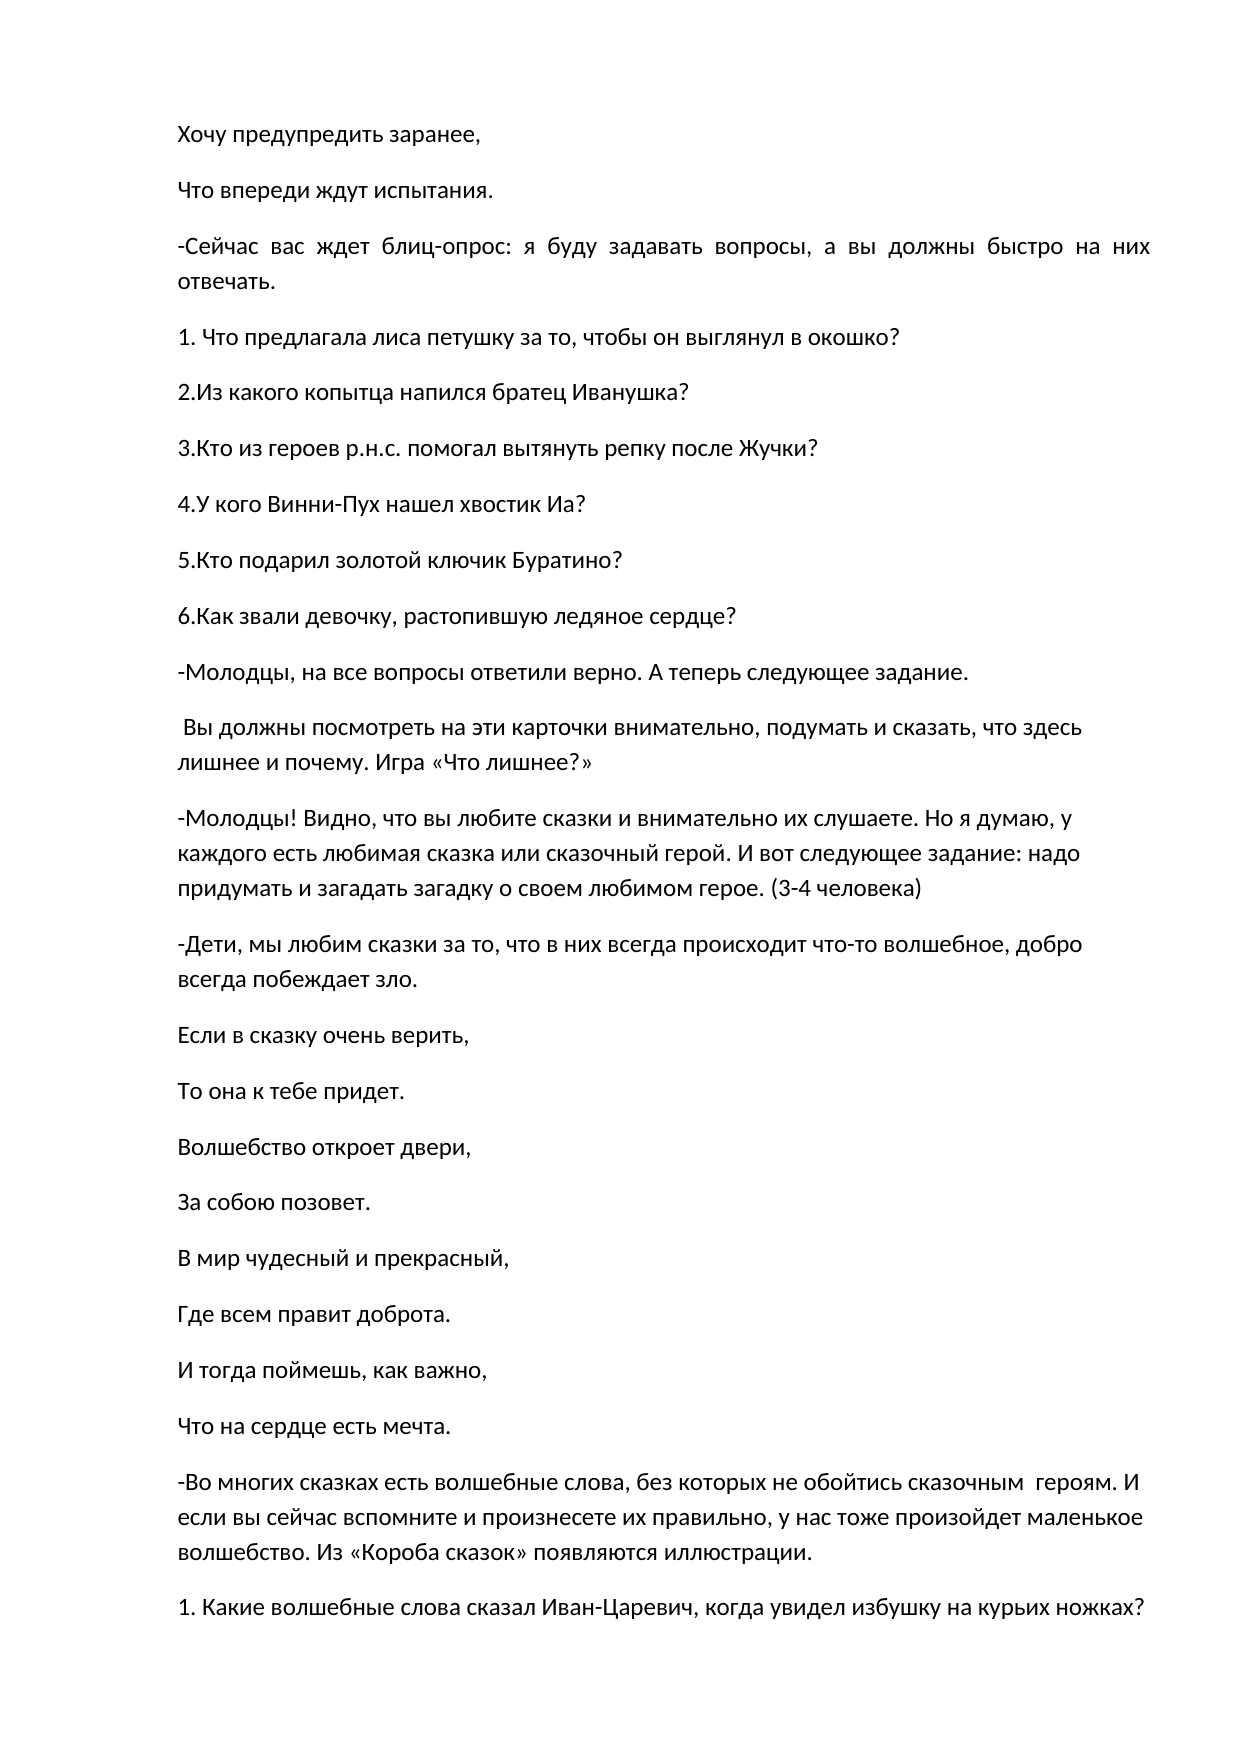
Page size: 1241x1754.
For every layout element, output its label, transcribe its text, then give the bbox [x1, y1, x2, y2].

text Хочу предупредить заранее, [177, 118, 1152, 149]
text Где всем правит доброта. [177, 1298, 1152, 1329]
text -Во многих сказках есть волшебные слова, без которых не обойтись сказочным героям. И если вы сейчас вспомните и произнесете их правильно, у нас тоже произойдет маленькое волшебство. Из «Короба сказок» появляются иллюстрации. [177, 1466, 1152, 1566]
text Что впереди ждут испытания. [177, 174, 1152, 204]
text То она к тебе придет. [177, 1075, 1152, 1105]
text -Дети, мы любим сказки за то, что в них всегда происходит что-то волшебное, добро всегда побеждает зло. [177, 928, 1152, 994]
text 1. Что предлагала лиса петушку за то, чтобы он выглянул в окошко? [177, 321, 1152, 351]
text 2.Из какого копытца напился братец Иванушка? [177, 376, 1152, 407]
text -Молодцы, на все вопросы ответили верно. А теперь следующее задание. [177, 656, 1152, 686]
text Что на сердце есть мечта. [177, 1410, 1152, 1440]
text И тогда поймешь, как важно, [177, 1354, 1152, 1384]
text 1. Какие волшебные слова сказал Иван-Царевич, когда увидел избушку на курьих ножках? [177, 1591, 1152, 1622]
text 6.Как звали девочку, растопившую ледяное сердце? [177, 600, 1152, 630]
text В мир чудесный и прекрасный, [177, 1242, 1152, 1273]
text -Сейчас вас ждет блиц-опрос: я буду задавать вопросы, а вы должны быстро на них отвечать. [177, 230, 1152, 295]
text 4.У кого Винни-Пух нашел хвостик Иа? [177, 488, 1152, 519]
text За собою позовет. [177, 1186, 1152, 1217]
text 5.Кто подарил золотой ключик Буратино? [177, 544, 1152, 574]
text 3.Кто из героев р.н.с. помогал вытянуть репку после Жучки? [177, 432, 1152, 463]
text -Молодцы! Видно, что вы любите сказки и внимательно их слушаете. Но я думаю, у каждого есть любимая сказка или сказочный герой. И вот следующее задание: надо придумать и загадать загадку о своем любимом герое. (3-4 человека) [177, 802, 1152, 903]
text Волшебство откроет двери, [177, 1131, 1152, 1161]
text Если в сказку очень верить, [177, 1019, 1152, 1049]
text Вы должны посмотреть на эти карточки внимательно, подумать и сказать, что здесь лишнее и почему. Игра «Что лишнее?» [177, 711, 1152, 777]
